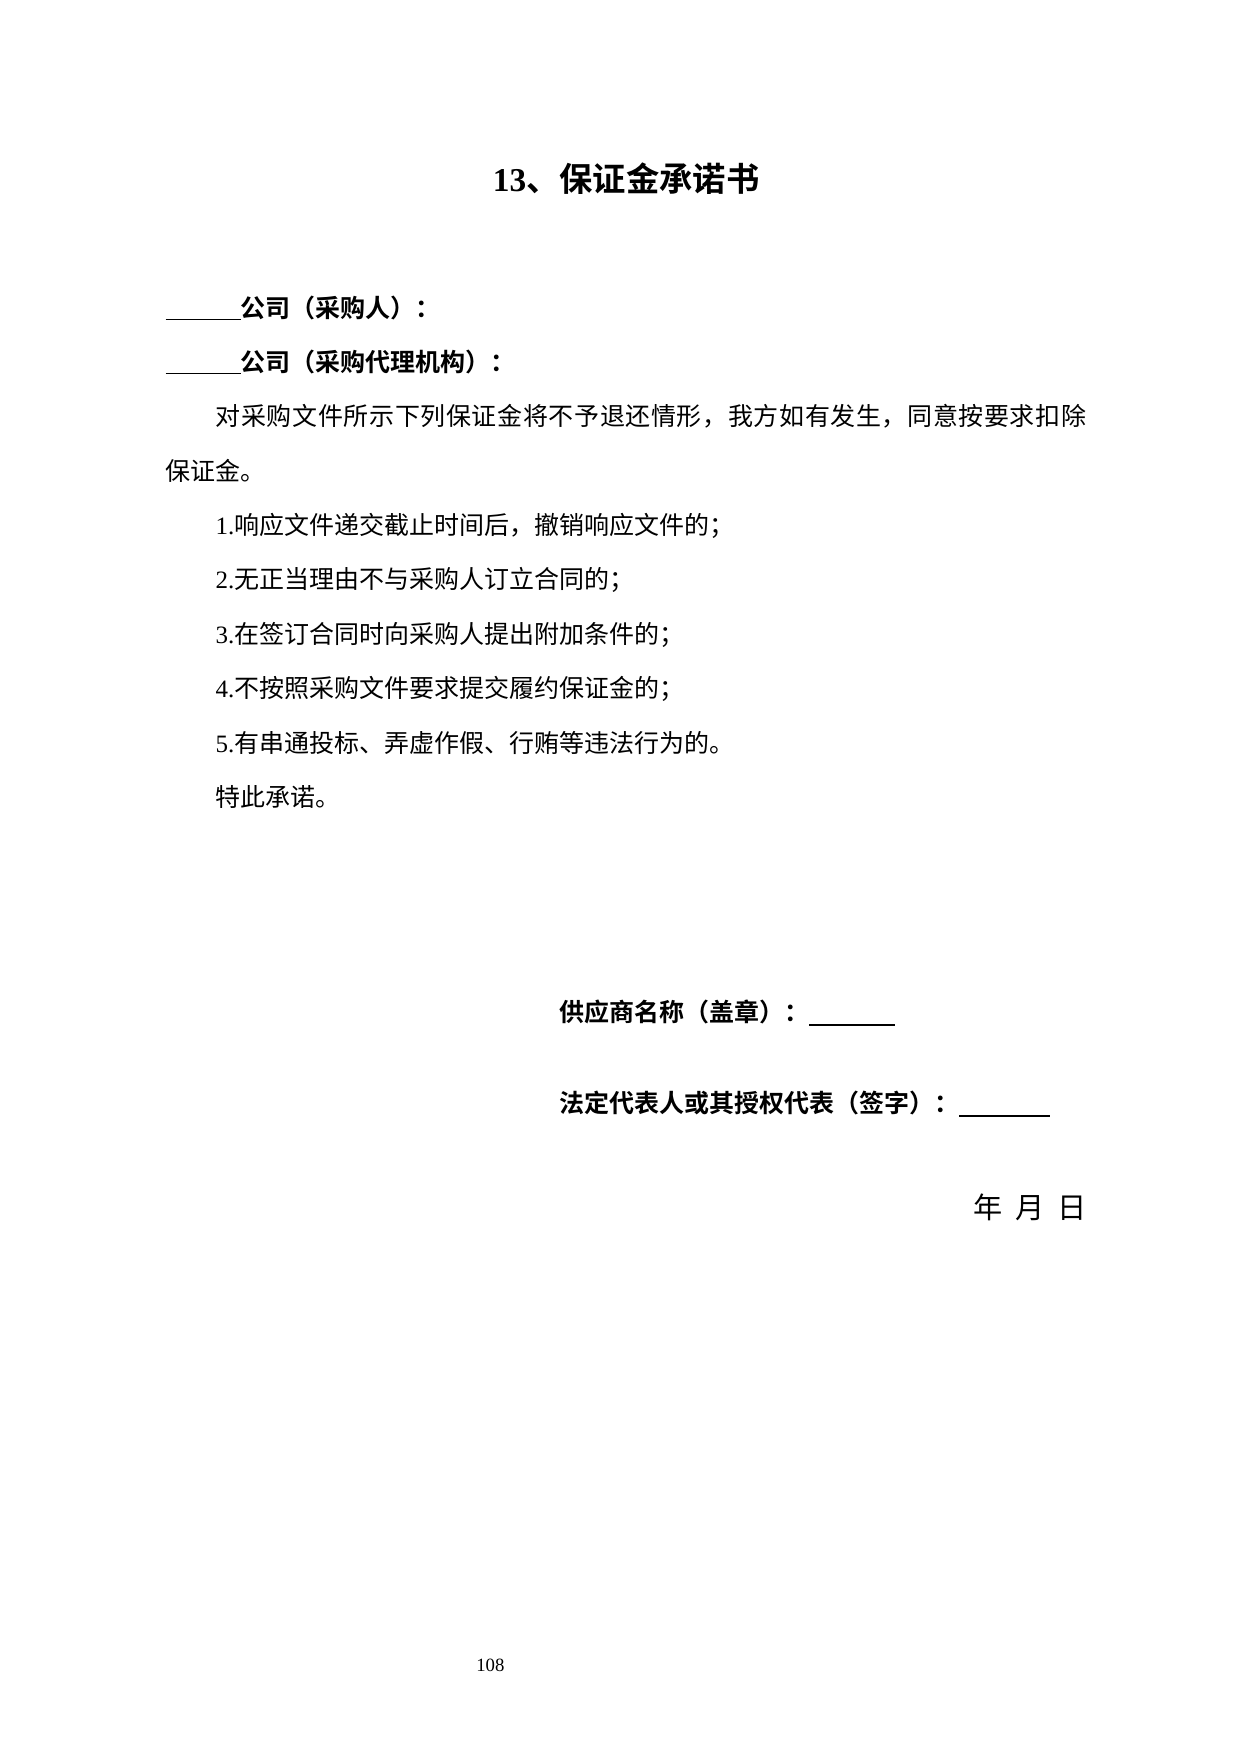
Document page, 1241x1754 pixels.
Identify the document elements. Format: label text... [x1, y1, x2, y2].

text 2.无正当理由不与采购人订立合同的； [165, 560, 1087, 596]
text 13、保证金承诺书 [92, 142, 1087, 204]
text 公司（采购人）： [165, 288, 1087, 324]
text 4.不按照采购文件要求提交履约保证金的； [165, 669, 1087, 705]
text 1.响应文件递交截止时间后，撤销响应文件的； [165, 506, 1087, 542]
text 对采购文件所示下列保证金将不予退还情形，我方如有发生，同意按要求扣除保证金。 [165, 397, 1087, 487]
text 年 月 日 [165, 1185, 1087, 1227]
text 5.有串通投标、弄虚作假、行贿等违法行为的。 [165, 723, 1087, 759]
text 供应商名称（盖章）： [559, 993, 1087, 1029]
text 法定代表人或其授权代表（签字）： [559, 1084, 1087, 1120]
text 3.在签订合同时向采购人提出附加条件的； [165, 614, 1087, 651]
text 特此承诺。 [165, 777, 1087, 814]
text 公司（采购代理机构）： [165, 342, 1087, 379]
